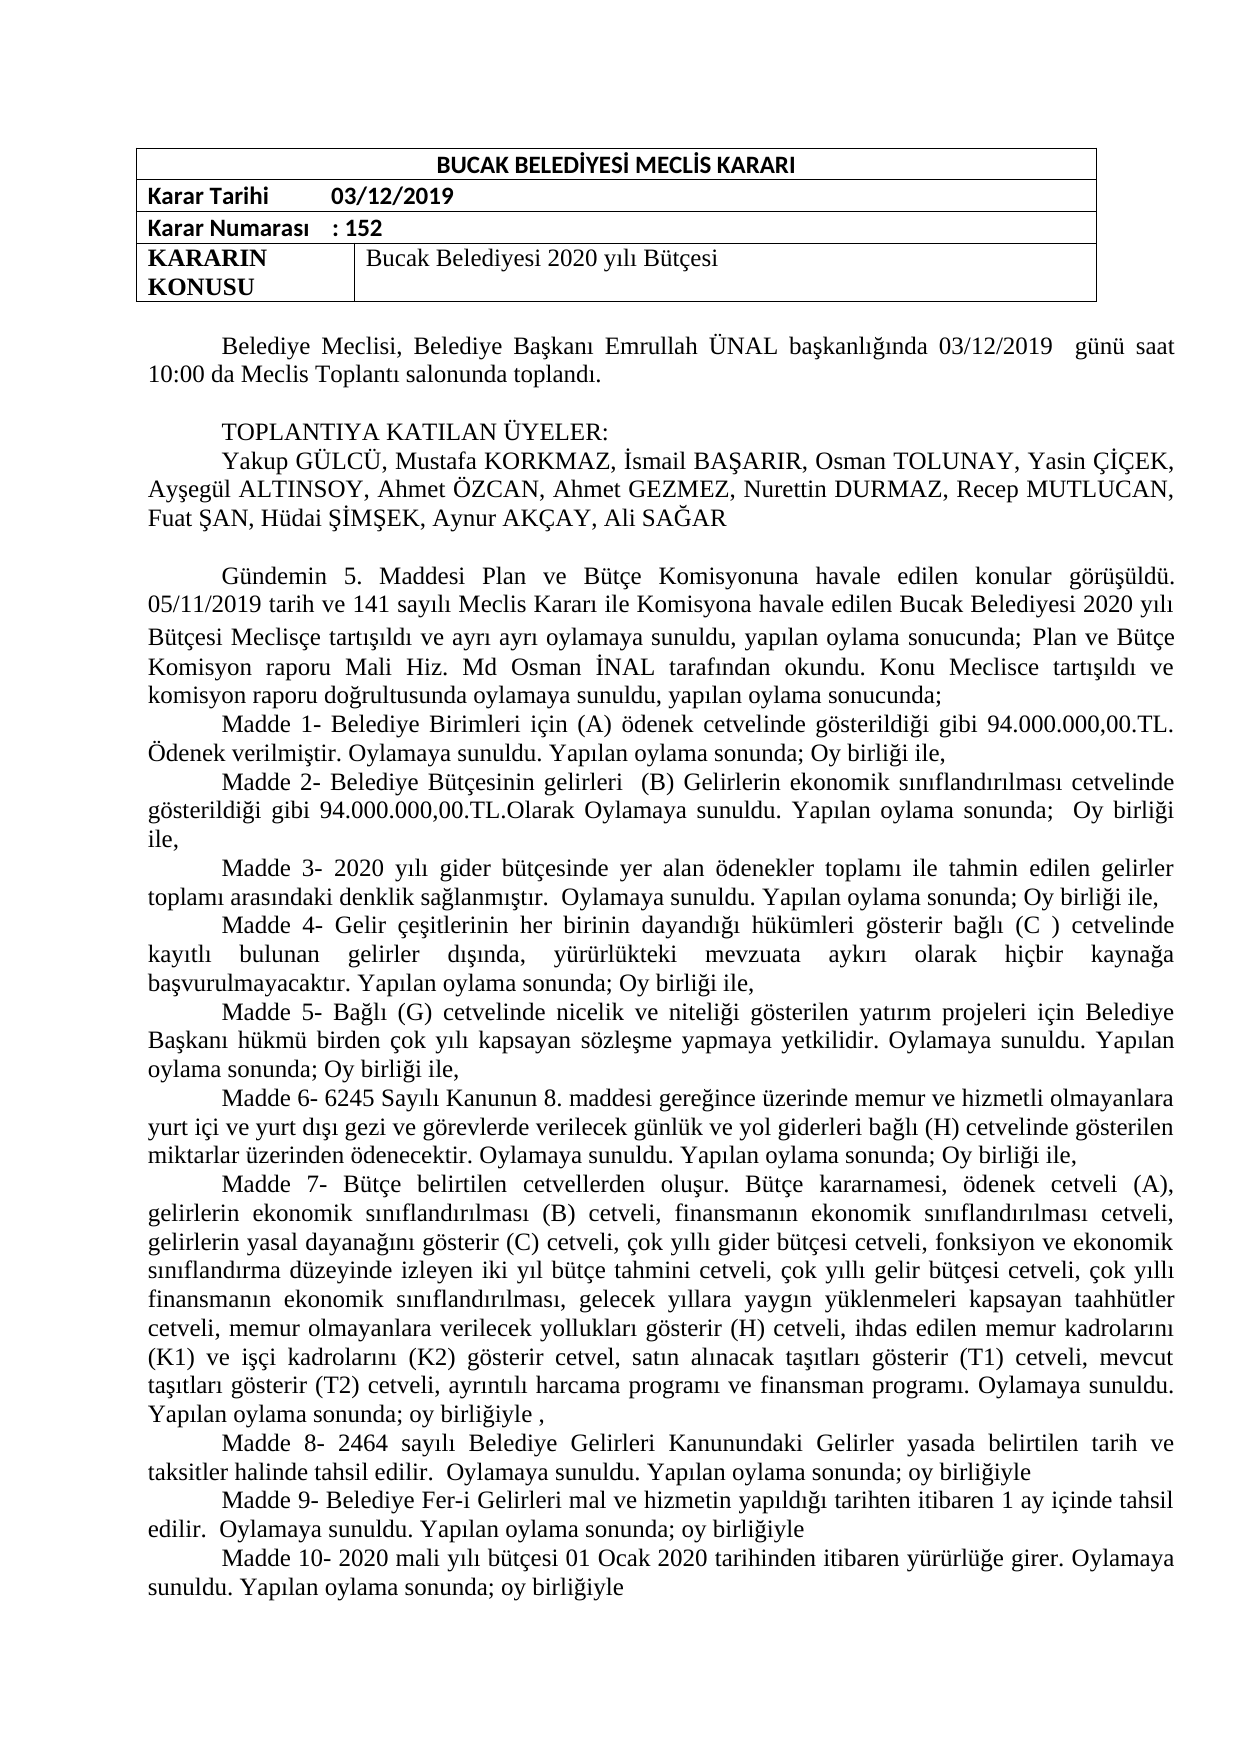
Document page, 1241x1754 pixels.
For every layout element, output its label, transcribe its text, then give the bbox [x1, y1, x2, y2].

table_cell KARARIN KONUSU [137, 244, 354, 301]
text Madde 10- 2020 mali yılı bütçesi 01 Ocak 2020 tarihinden itibaren yürürlüğe girer. Oylamaya sunuldu. Yapılan oylama sonunda; oy birliğiyle [148, 1543, 1175, 1601]
table_header BUCAK BELEDİYESİ MECLİS KARARI [137, 149, 1096, 179]
text Yakup GÜLCÜ, Mustafa KORKMAZ, İsmail BAŞARIR, Osman TOLUNAY, Yasin ÇİÇEK, Ayşegül ALTINSOY, Ahmet ÖZCAN, Ahmet GEZMEZ, Nurettin DURMAZ, Recep MUTLUCAN, Fuat ŞAN, Hüdai ŞİMŞEK, Aynur AKÇAY, Ali SAĞAR [148, 446, 1175, 532]
text Belediye Meclisi, Belediye Başkanı Emrullah ÜNAL başkanlığında 03/12/2019 günü saat 10:00 da Meclis Toplantı salonunda toplandı. [148, 331, 1175, 388]
table_cell Bucak Belediyesi 2020 yılı Bütçesi [355, 244, 1096, 301]
text Madde 4- Gelir çeşitlerinin her birinin dayandığı hükümleri gösterir bağlı (C ) cetvelinde kayıtlı bulunan gelirler dışında, yürürlükteki mevzuata aykırı olarak hiçbir kaynağa başvurulmayacaktır. Yapılan oylama sonunda; Oy birliği ile, [148, 911, 1175, 997]
text Madde 6- 6245 Sayılı Kanunun 8. maddesi gereğince üzerinde memur ve hizmetli olmayanlara yurt içi ve yurt dışı gezi ve görevlerde verilecek günlük ve yol giderleri bağlı (H) cetvelinde gösterilen miktarlar üzerinden ödenecektir. Oylamaya sunuldu. Yapılan oylama sonunda; Oy birliği ile, [148, 1083, 1175, 1169]
text Madde 8- 2464 sayılı Belediye Gelirleri Kanunundaki Gelirler yasada belirtilen tarih ve taksitler halinde tahsil edilir. Oylamaya sunuldu. Yapılan oylama sonunda; oy birliğiyle [148, 1428, 1175, 1486]
text Madde 2- Belediye Bütçesinin gelirleri (B) Gelirlerin ekonomik sınıflandırılması cetvelinde gösterildiği gibi 94.000.000,00.TL.Olarak Oylamaya sunuldu. Yapılan oylama sonunda; Oy birliği ile, [148, 767, 1175, 853]
text Madde 7- Bütçe belirtilen cetvellerden oluşur. Bütçe kararnamesi, ödenek cetveli (A), gelirlerin ekonomik sınıflandırılması (B) cetveli, finansmanın ekonomik sınıflandırılması cetveli, gelirlerin yasal dayanağını gösterir (C) cetveli, çok yıllı gider bütçesi cetveli, fonksiyon ve ekonomik sınıflandırma düzeyinde izleyen iki yıl bütçe tahmini cetveli, çok yıllı gelir bütçesi cetveli, çok yıllı finansmanın ekonomik sınıflandırılması, gelecek yıllara yaygın yüklenmeleri kapsayan taahhütler cetveli, memur olmayanlara verilecek yollukları gösterir (H) cetveli, ihdas edilen memur kadrolarını (K1) ve işçi kadrolarını (K2) gösterir cetvel, satın alınacak taşıtları gösterir (T1) cetveli, mevcut taşıtları gösterir (T2) cetveli, ayrıntılı harcama programı ve finansman programı. Oylamaya sunuldu. Yapılan oylama sonunda; oy birliğiyle , [148, 1169, 1175, 1428]
table_cell Karar Tarihi 03/12/2019 [137, 180, 1096, 211]
text TOPLANTIYA KATILAN ÜYELER: [148, 417, 1175, 446]
text Madde 3- 2020 yılı gider bütçesinde yer alan ödenekler toplamı ile tahmin edilen gelirler toplamı arasındaki denklik sağlanmıştır. Oylamaya sunuldu. Yapılan oylama sonunda; Oy birliği ile, [148, 853, 1175, 911]
table_cell Karar Numarası : 152 [137, 212, 1096, 242]
text Madde 1- Belediye Birimleri için (A) ödenek cetvelinde gösterildiği gibi 94.000.000,00.TL. Ödenek verilmiştir. Oylamaya sunuldu. Yapılan oylama sonunda; Oy birliği ile, [148, 709, 1175, 767]
text Gündemin 5. Maddesi Plan ve Bütçe Komisyonuna havale edilen konular görüşüldü. 05/11/2019 tarih ve 141 sayılı Meclis Kararı ile Komisyona havale edilen Bucak Belediyesi 2020 yılı Bütçesi Meclisçe tartışıldı ve ayrı ayrı oylamaya sunuldu, yapılan oylama sonucunda; Plan ve Bütçe Komisyon raporu Mali Hiz. Md Osman İNAL tarafından okundu. Konu Meclisce tartışıldı ve komisyon raporu doğrultusunda oylamaya sunuldu, yapılan oylama sonucunda; [148, 561, 1175, 709]
text Madde 5- Bağlı (G) cetvelinde nicelik ve niteliği gösterilen yatırım projeleri için Belediye Başkanı hükmü birden çok yılı kapsayan sözleşme yapmaya yetkilidir. Oylamaya sunuldu. Yapılan oylama sonunda; Oy birliği ile, [148, 997, 1175, 1083]
text Madde 9- Belediye Fer-i Gelirleri mal ve hizmetin yapıldığı tarihten itibaren 1 ay içinde tahsil edilir. Oylamaya sunuldu. Yapılan oylama sonunda; oy birliğiyle [148, 1486, 1175, 1543]
